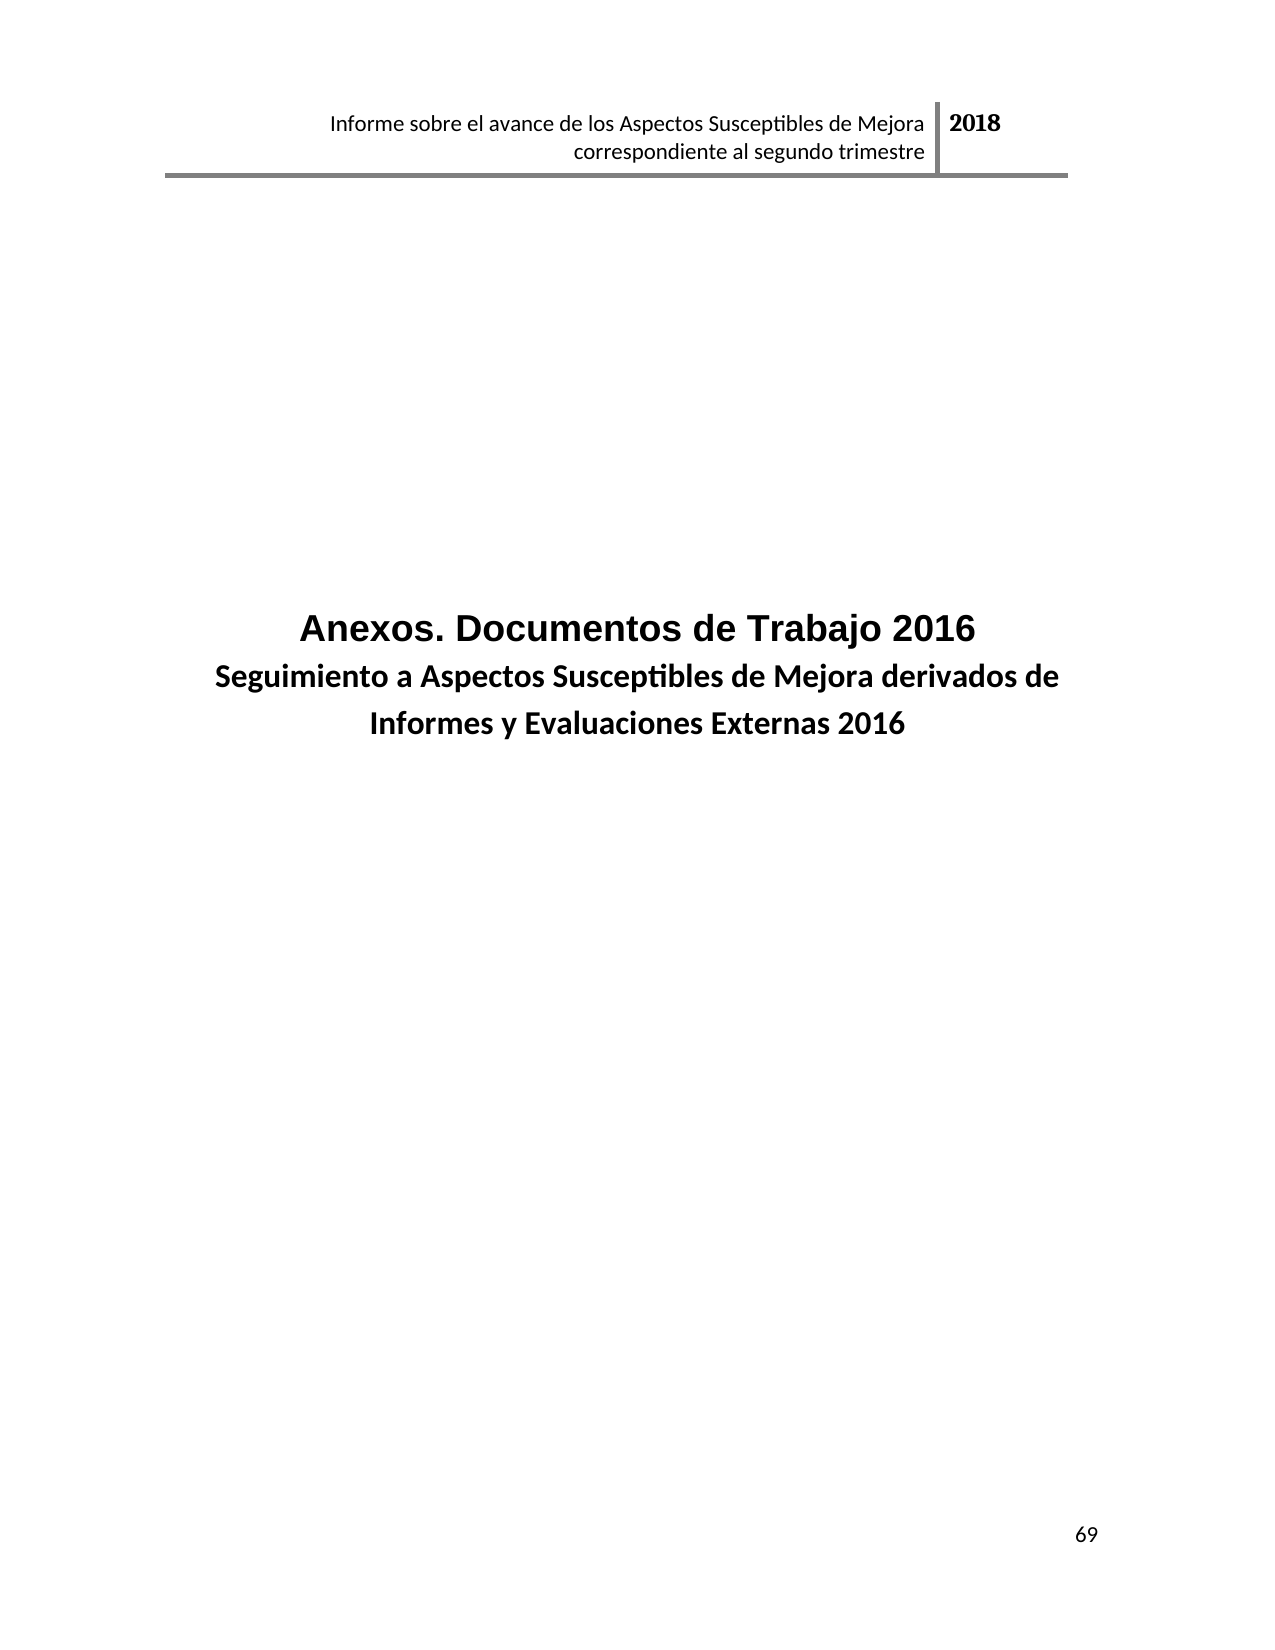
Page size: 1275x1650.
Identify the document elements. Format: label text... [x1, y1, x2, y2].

subtitle Anexos. Documentos de Trabajo 2016 [177, 606, 1098, 649]
text Seguimiento a Aspectos Susceptibles de Mejora derivados de Informes y Evaluaciones Externas 2016 [177, 655, 1098, 743]
